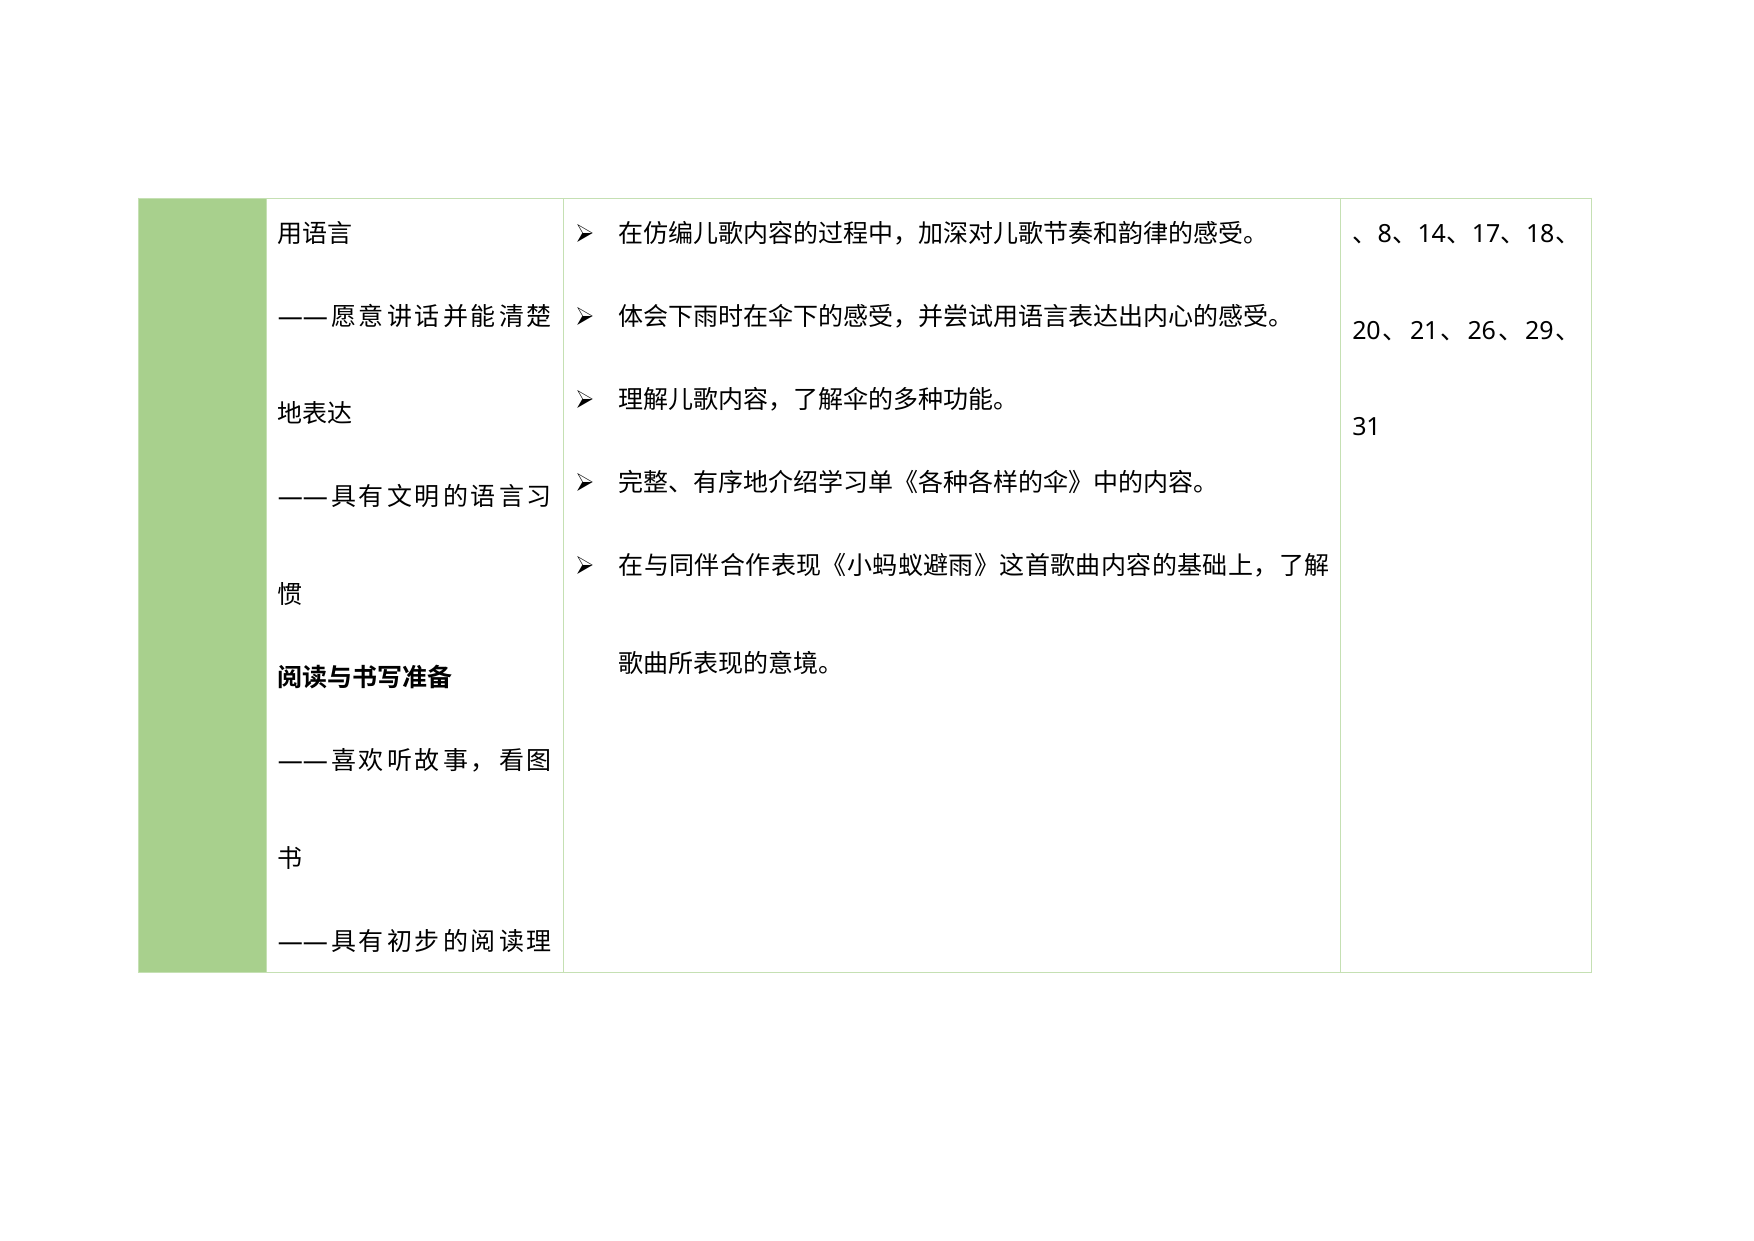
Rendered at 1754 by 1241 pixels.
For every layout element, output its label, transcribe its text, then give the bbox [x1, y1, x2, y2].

table_cell 语言 [139, 199, 266, 972]
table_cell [1341, 199, 1591, 972]
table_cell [267, 199, 563, 972]
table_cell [564, 199, 1340, 972]
